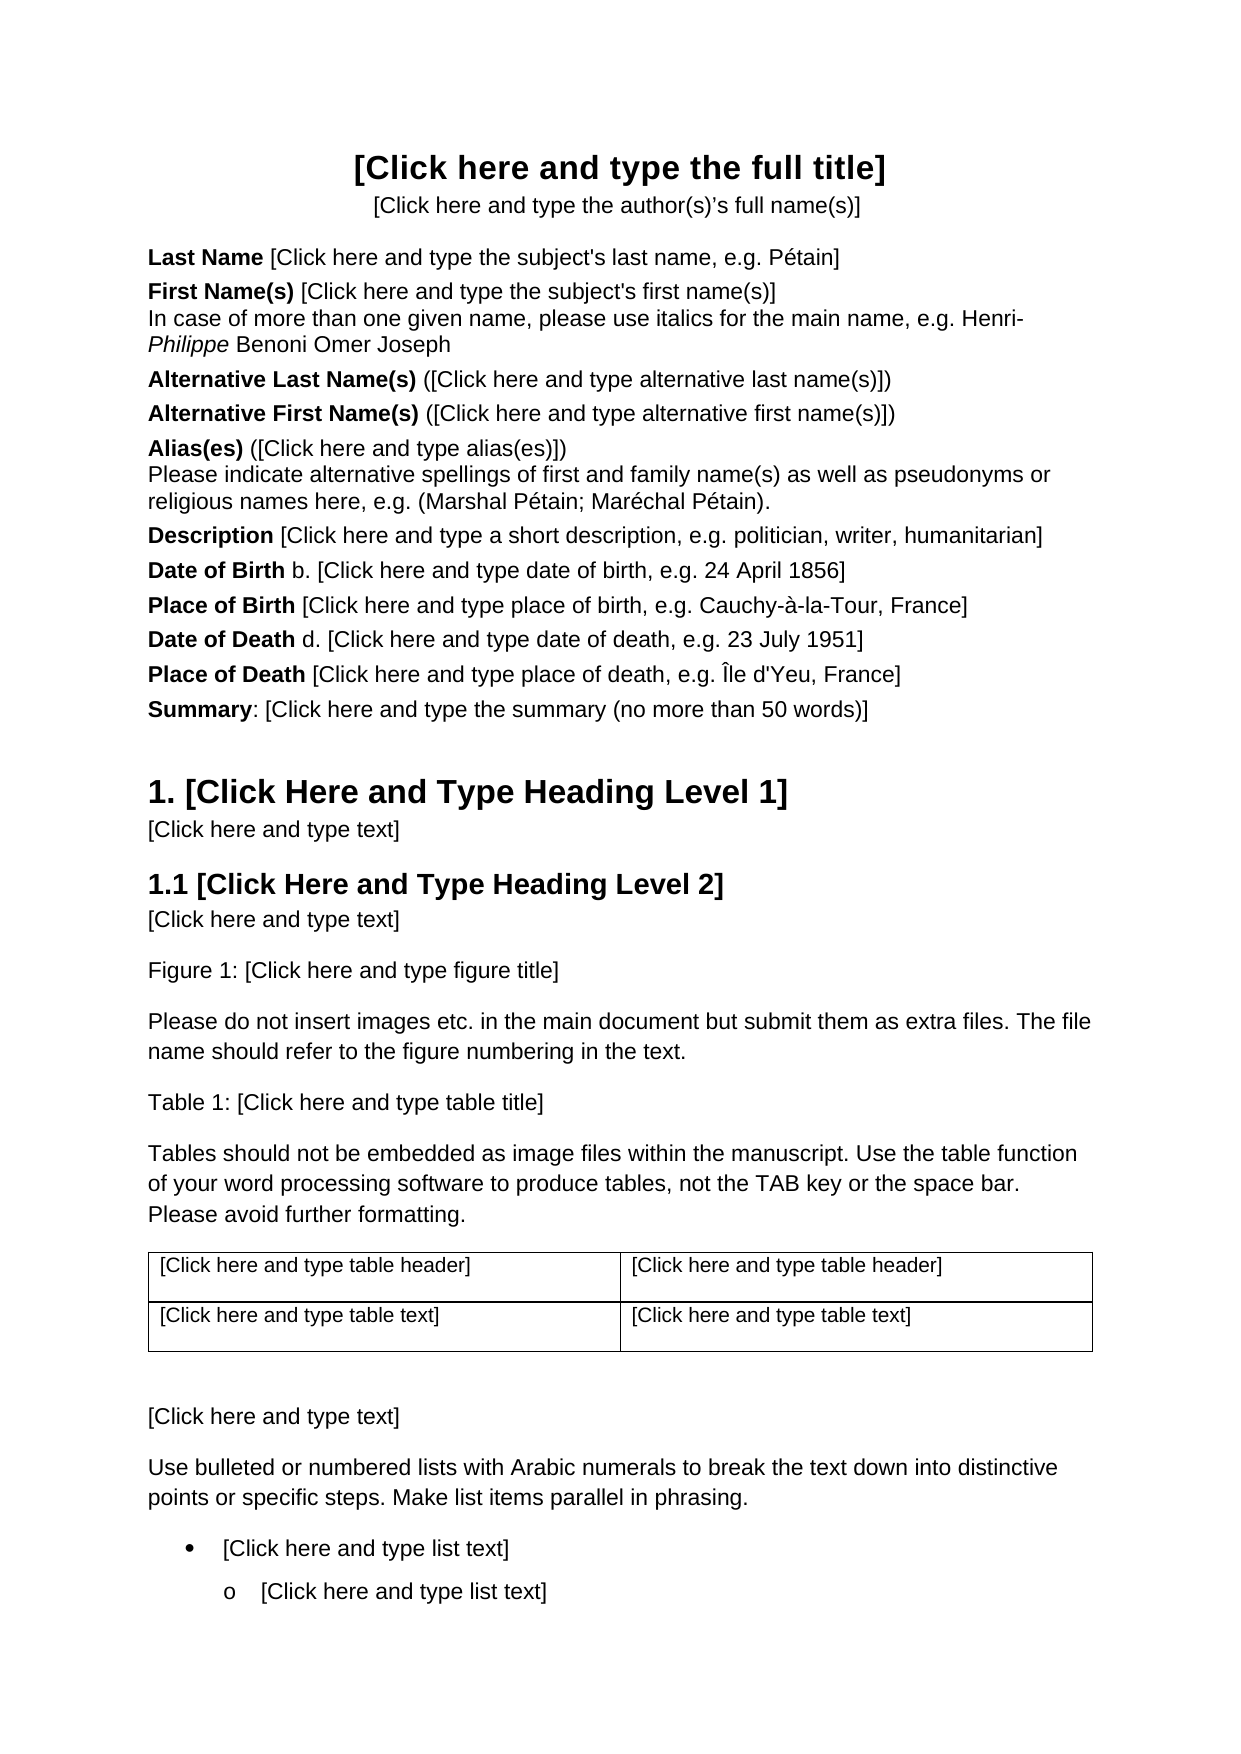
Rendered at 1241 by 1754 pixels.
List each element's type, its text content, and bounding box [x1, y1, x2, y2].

text Date of Birth b. [148, 557, 1092, 583]
text Date of Death d. [148, 626, 1092, 653]
text Place of Birth [148, 592, 1092, 618]
text Alternative First Name(s) () [148, 400, 1092, 427]
text Alternative Last Name(s) () [148, 366, 1092, 392]
table_cell [149, 1303, 620, 1351]
table_header [621, 1253, 1092, 1301]
text First Name(s) In case of more than one given name, please use italics for the main name, e.g. Henri-Philippe Benoni Omer Joseph [148, 278, 1092, 357]
table_cell [621, 1303, 1092, 1351]
text Use bulleted or numbered lists with Arabic numerals to break the text down into distinctive points or specific steps. Make list items parallel in phrasing. [148, 1454, 1092, 1511]
text Last Name [148, 243, 1092, 270]
table_header [149, 1253, 620, 1301]
subtitle 1. [148, 772, 1092, 811]
text Summary: [148, 696, 1092, 722]
text Please do not insert images etc. in the main document but submit them as extra files. The file name should refer to the figure numbering in the text. [148, 1008, 1092, 1064]
text Figure 1: [148, 957, 1092, 983]
text Alias(es) () Please indicate alternative spellings of first and family name(s) as well as pseudonyms or religious names here, e.g. (Marshal Pétain; Maréchal Pétain). [148, 435, 1092, 514]
subtitle 1.1 [148, 867, 1092, 901]
text Tables should not be embedded as image files within the manuscript. Use the table function of your word processing software to produce tables, not the TAB key or the space bar. Please avoid further formatting. [148, 1140, 1092, 1227]
text Description [148, 522, 1092, 549]
text Table 1: [148, 1089, 1092, 1116]
text Place of Death [148, 661, 1092, 687]
